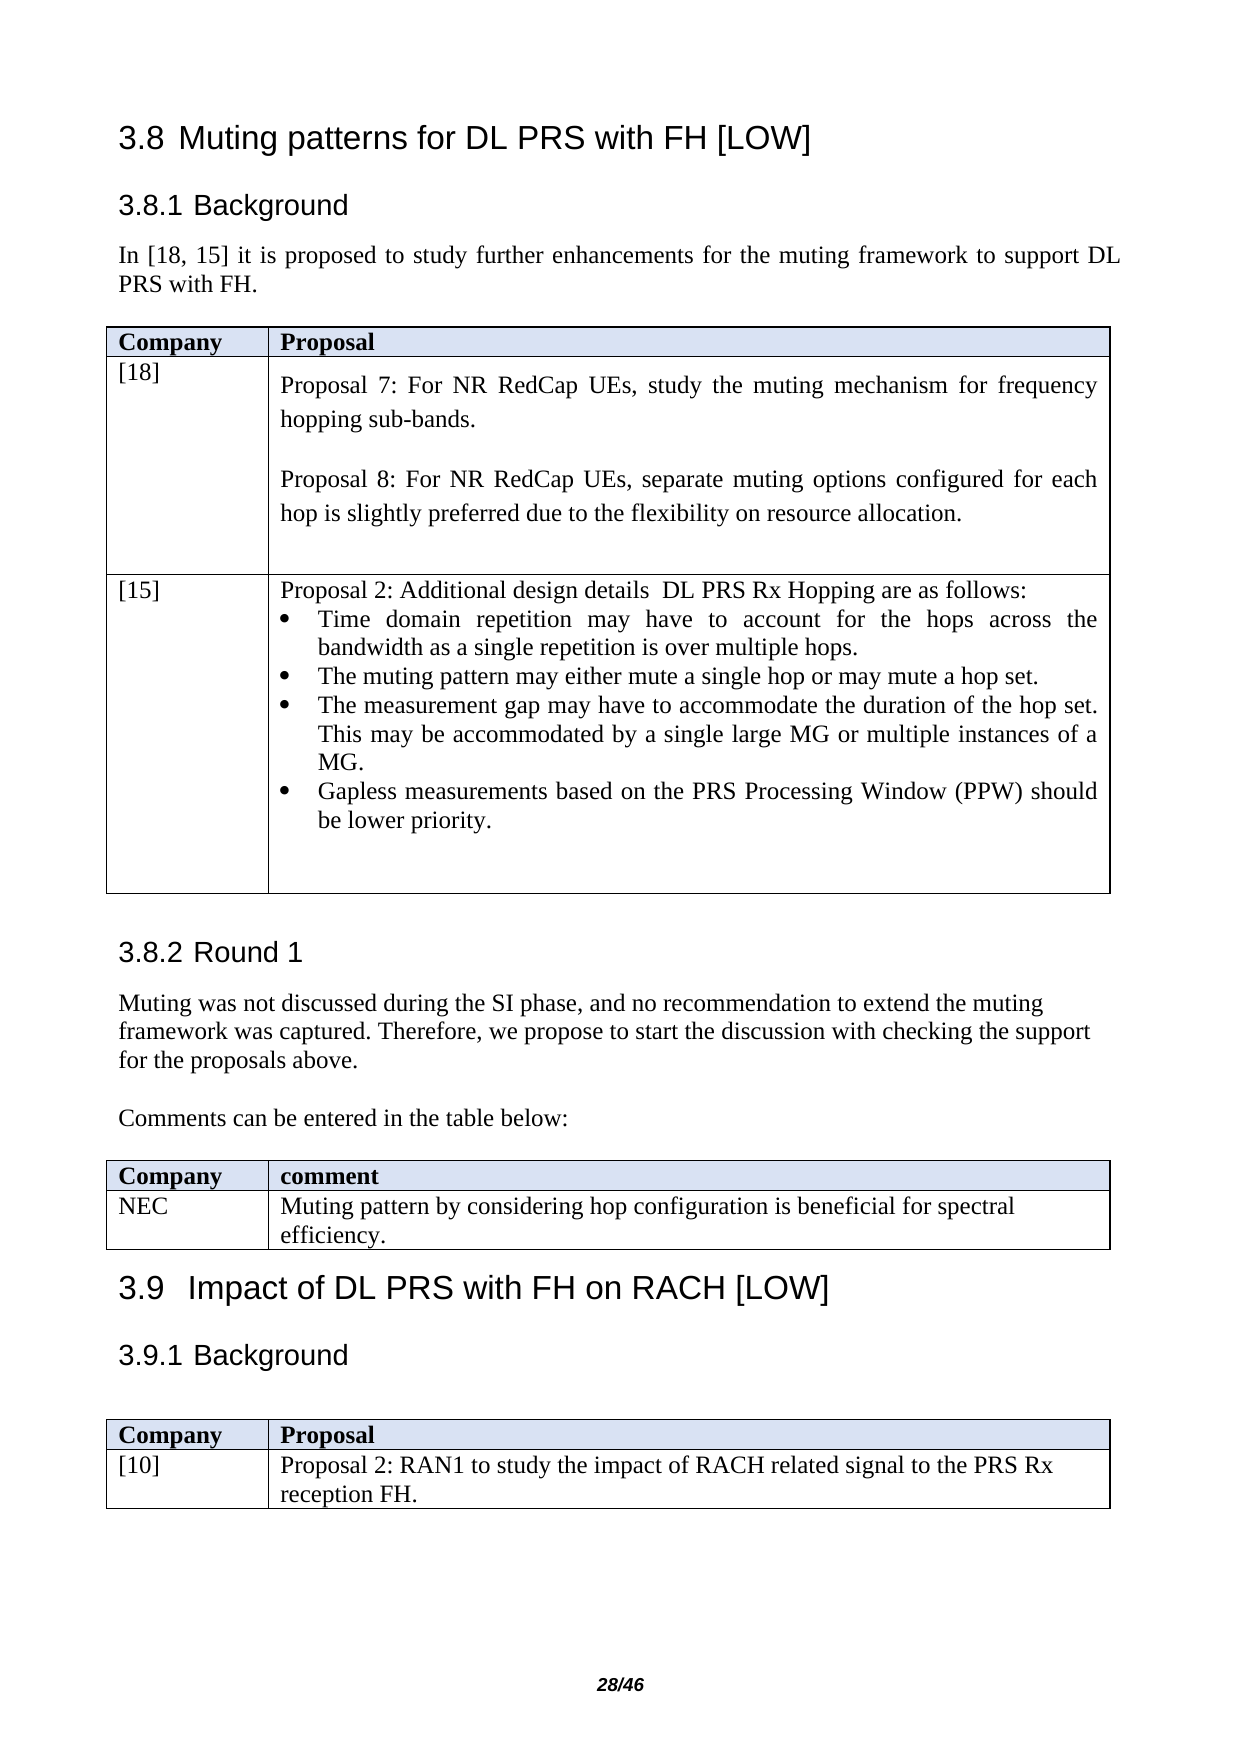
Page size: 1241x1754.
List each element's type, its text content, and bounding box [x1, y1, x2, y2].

table_cell Proposal 7: For NR RedCap UEs, study the muting mechanism for frequency hopping sub-bands. Proposal 8: For NR RedCap UEs, separate muting options configured for each hop is slightly preferred due to the flexibility on resource allocation. [269, 357, 1109, 574]
text In [18, 15] it is proposed to study further enhancements for the muting framework to support DL PRS with FH. [118, 240, 1122, 298]
subtitle Round 1 [118, 935, 1122, 969]
subtitle Background [118, 188, 1122, 221]
table_header Company [107, 1420, 268, 1449]
text Muting was not discussed during the SI phase, and no recommendation to extend the muting framework was captured. Therefore, we propose to start the discussion with checking the support for the proposals above. [118, 988, 1122, 1074]
table_header Company [107, 328, 268, 356]
text Comments can be entered in the table below: [118, 1103, 1122, 1131]
table_cell [10] [107, 1450, 268, 1507]
table_header Company [107, 1161, 268, 1190]
table_cell [18] [107, 357, 268, 574]
subtitle Background [118, 1338, 1122, 1372]
table_cell Proposal 2: RAN1 to study the impact of RACH related signal to the PRS Rx reception FH. [269, 1450, 1109, 1507]
table_cell Proposal 2: Additional design details DL PRS Rx Hopping are as follows: Time domain repetition may have to account for the hops across the bandwidth as a single repetition is over multiple hops. The muting pattern may either mute a single hop or may mute a hop set. The measurement gap may have to accommodate the duration of the hop set. This may be accommodated by a single large MG or multiple instances of a MG. Gapless measurements based on the PRS Processing Window (PPW) should be lower priority. [269, 575, 1109, 893]
table_cell Muting pattern by considering hop configuration is beneficial for spectral efficiency. [269, 1191, 1109, 1248]
subtitle Impact of DL PRS with FH on RACH [LOW] [118, 1268, 1122, 1307]
table_header Proposal [269, 328, 1109, 356]
table_header Proposal [269, 1420, 1109, 1449]
table_header comment [269, 1161, 1109, 1190]
table_cell NEC [107, 1191, 268, 1248]
table_cell [15] [107, 575, 268, 893]
subtitle Muting patterns for DL PRS with FH [LOW] [118, 118, 1122, 157]
